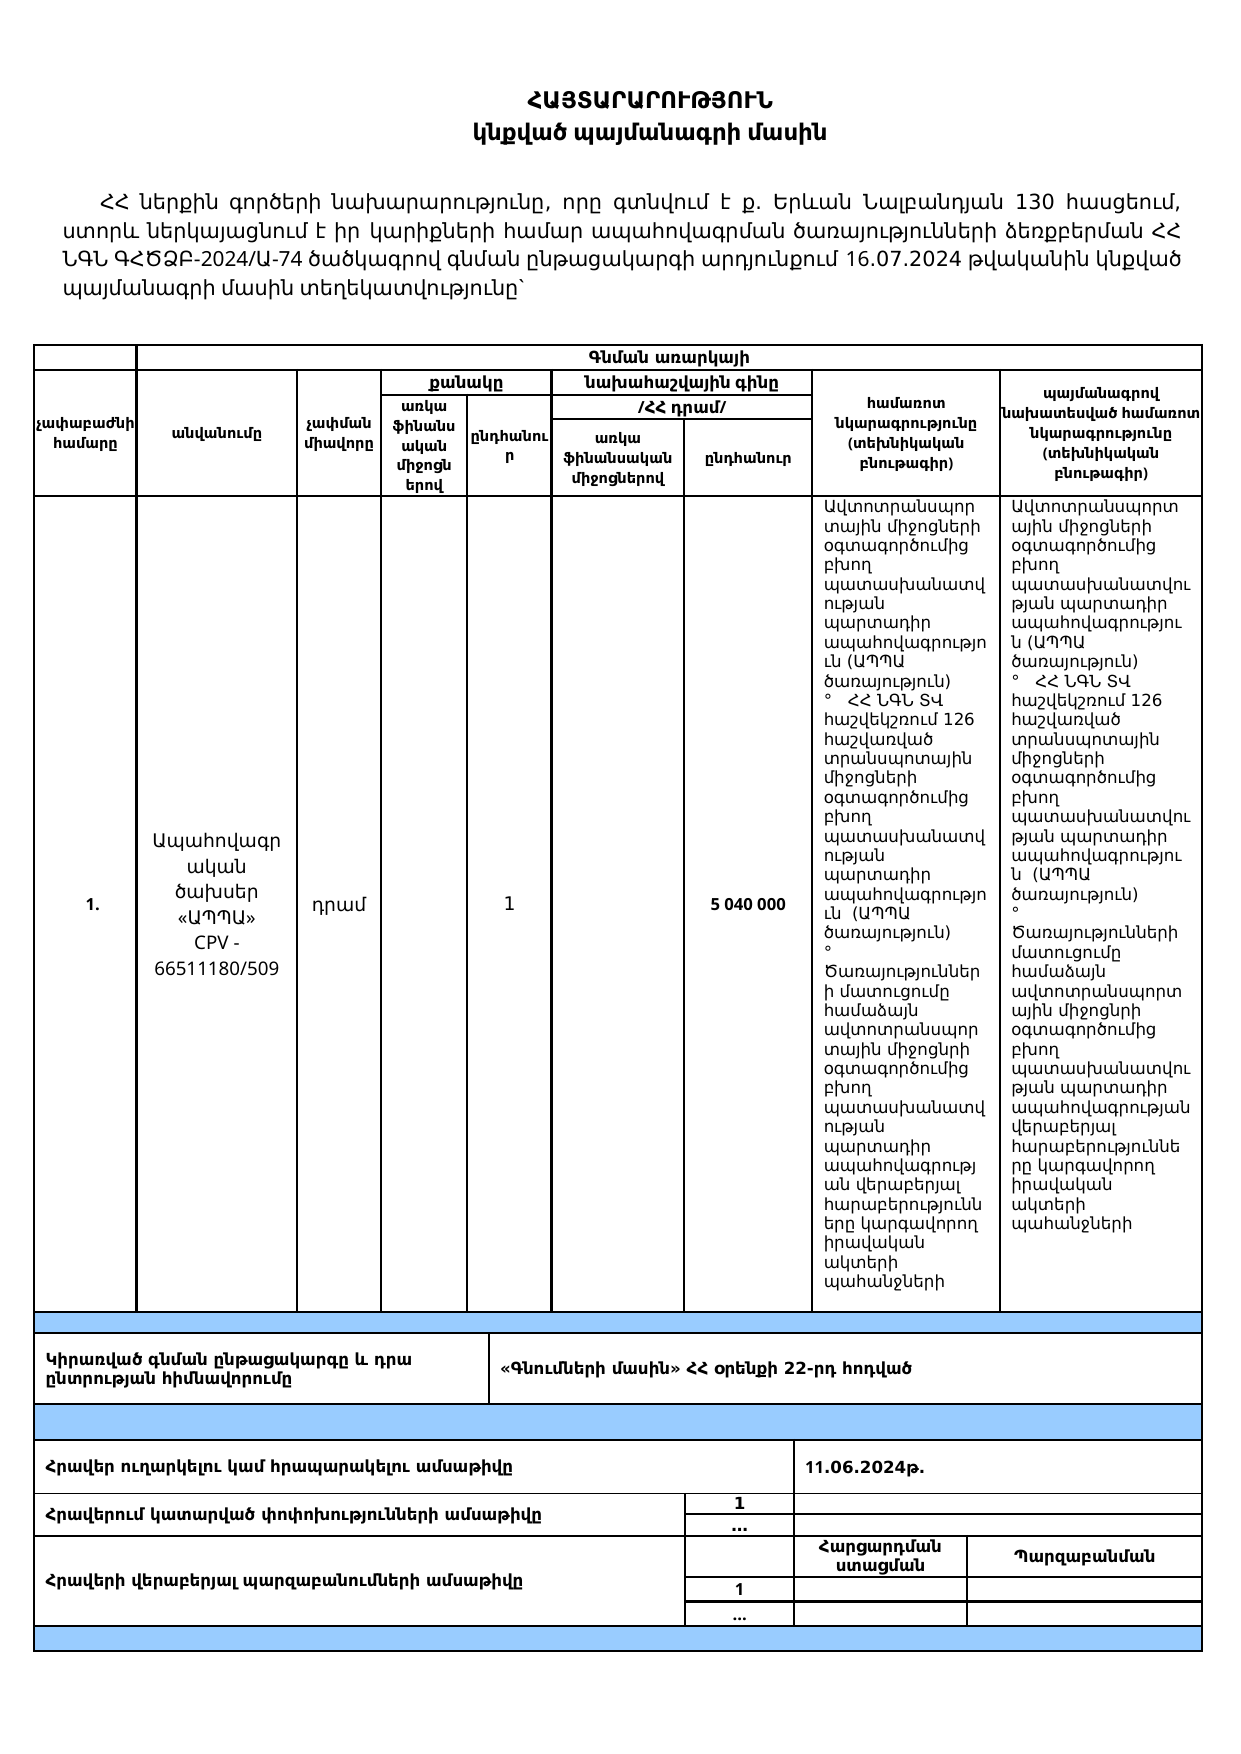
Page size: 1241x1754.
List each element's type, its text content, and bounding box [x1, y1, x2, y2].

table_cell 1 [686, 1578, 793, 1600]
table_cell [35, 1627, 1201, 1650]
table_cell պայմանագրով նախատեսված համառոտ նկարագրությունը (տեխնիկական բնութագիր) [1001, 371, 1201, 495]
table_cell դրամ [298, 497, 380, 1311]
table_cell 1 [468, 497, 550, 1311]
table_cell [795, 1515, 1201, 1535]
table_cell [35, 1313, 1201, 1332]
table_cell 11.06.2024թ. [795, 1441, 1201, 1493]
table_cell Հրավերում կատարված փոփոխությունների ամսաթիվը [35, 1494, 684, 1535]
table_cell անվանումը [138, 371, 296, 495]
table_cell [968, 1578, 1201, 1600]
text կնքված պայմանագրի մասին [118, 116, 1182, 147]
table_cell ընդհանուր [468, 396, 550, 495]
table_header [35, 346, 135, 369]
table_cell 5 040 000 [685, 497, 811, 1311]
table_cell [795, 1603, 966, 1625]
table_cell … [686, 1515, 793, 1535]
table_cell [795, 1578, 966, 1600]
table_cell 1 [686, 1494, 793, 1513]
table_cell [382, 497, 466, 1311]
table_cell Հրավեր ուղարկելու կամ հրապարակելու ամսաթիվը [35, 1441, 793, 1493]
table_cell [553, 497, 683, 1311]
table_cell նախահաշվային գինը [553, 371, 811, 393]
table_cell Ավտոտրանսպորտային միջոցների օգտագործումից բխող պատասխանատվության պարտադիր ապահովագրություն (ԱՊՊԱ ծառայություն) ° ՀՀ ՆԳՆ ՏՎ հաշվեկշռում 126 հաշվառված տրանսպոտային միջոցների օգտագործումից բխող պատասխանատվության պարտադիր ապահովագրություն (ԱՊՊԱ ծառայություն) ° Ծառայությունների մատուցումը համաձայն ավտոտրանսպորտային միջոցնրի օգտագործումից բխող պատասխանատվության պարտադիր ապահովագրության վերաբերյալ հարաբերությունները կարգավորող իրավական ակտերի պահանջների [1001, 497, 1201, 1311]
table_cell [795, 1494, 1201, 1513]
table_cell Հրավերի վերաբերյալ պարզաբանումների ամսաթիվը [35, 1537, 684, 1625]
table_header Գնման առարկայի [138, 346, 1201, 369]
text ՀԱՅՏԱՐԱՐՈՒԹՅՈՒՆ [118, 84, 1182, 116]
table_cell … [686, 1603, 793, 1625]
table_cell Պարզաբանման [968, 1537, 1201, 1576]
text ՀՀ ներքին գործերի նախարարությունը, որը գտնվում է ք. Երևան Նալբանդյան 130 հասցեում, ստորև ներկայացնում է իր կարիքների համար ապահովագրման ծառայությունների ձեռքբերման ՀՀ ՆԳՆ ԳՀԾՁԲ-2024/Ա-74 ծածկագրով գնման ընթացակարգի արդյունքում 16.07.2024 թվականին կնքված պայմանագրի մասին տեղեկատվությունը` [62, 187, 1182, 301]
table_cell համառոտ նկարագրությունը (տեխնիկական բնութագիր) [813, 371, 999, 495]
table_cell Կիրառված գնման ընթացակարգը և դրա ընտրության հիմնավորումը [35, 1334, 488, 1403]
table_cell Ապահովագրական ծախսեր «ԱՊՊԱ» CPV -66511180/509 [138, 497, 296, 1311]
table_cell [968, 1603, 1201, 1625]
table_cell քանակը [382, 371, 550, 393]
table_cell առկա ֆինանսական միջոցներով [382, 396, 466, 495]
table_cell «Գնումների մասին» ՀՀ օրենքի 22-րդ հոդված [490, 1334, 1201, 1403]
table_cell [686, 1537, 793, 1576]
table_cell ընդհանուր [685, 420, 811, 495]
table_cell [35, 1405, 1201, 1439]
table_cell Ավտոտրանսպորտային միջոցների օգտագործումից բխող պատասխանատվության պարտադիր ապահովագրություն (ԱՊՊԱ ծառայություն) ° ՀՀ ՆԳՆ ՏՎ հաշվեկշռում 126 հաշվառված տրանսպոտային միջոցների օգտագործումից բխող պատասխանատվության պարտադիր ապահովագրություն (ԱՊՊԱ ծառայություն) ° Ծառայությունների մատուցումը համաձայն ավտոտրանսպորտային միջոցնրի օգտագործումից բխող պատասխանատվության պարտադիր ապահովագրության վերաբերյալ հարաբերությունները կարգավորող իրավական ակտերի պահանջների [813, 497, 999, 1311]
table_cell [35, 497, 135, 1311]
table_cell չափաբաժնի համարը [35, 371, 135, 495]
table_cell չափման միավորը [298, 371, 380, 495]
table_cell Հարցարդման ստացման [795, 1537, 966, 1576]
table_cell առկա ֆինանսական միջոցներով [553, 420, 683, 495]
table_cell /ՀՀ դրամ/ [553, 396, 811, 418]
